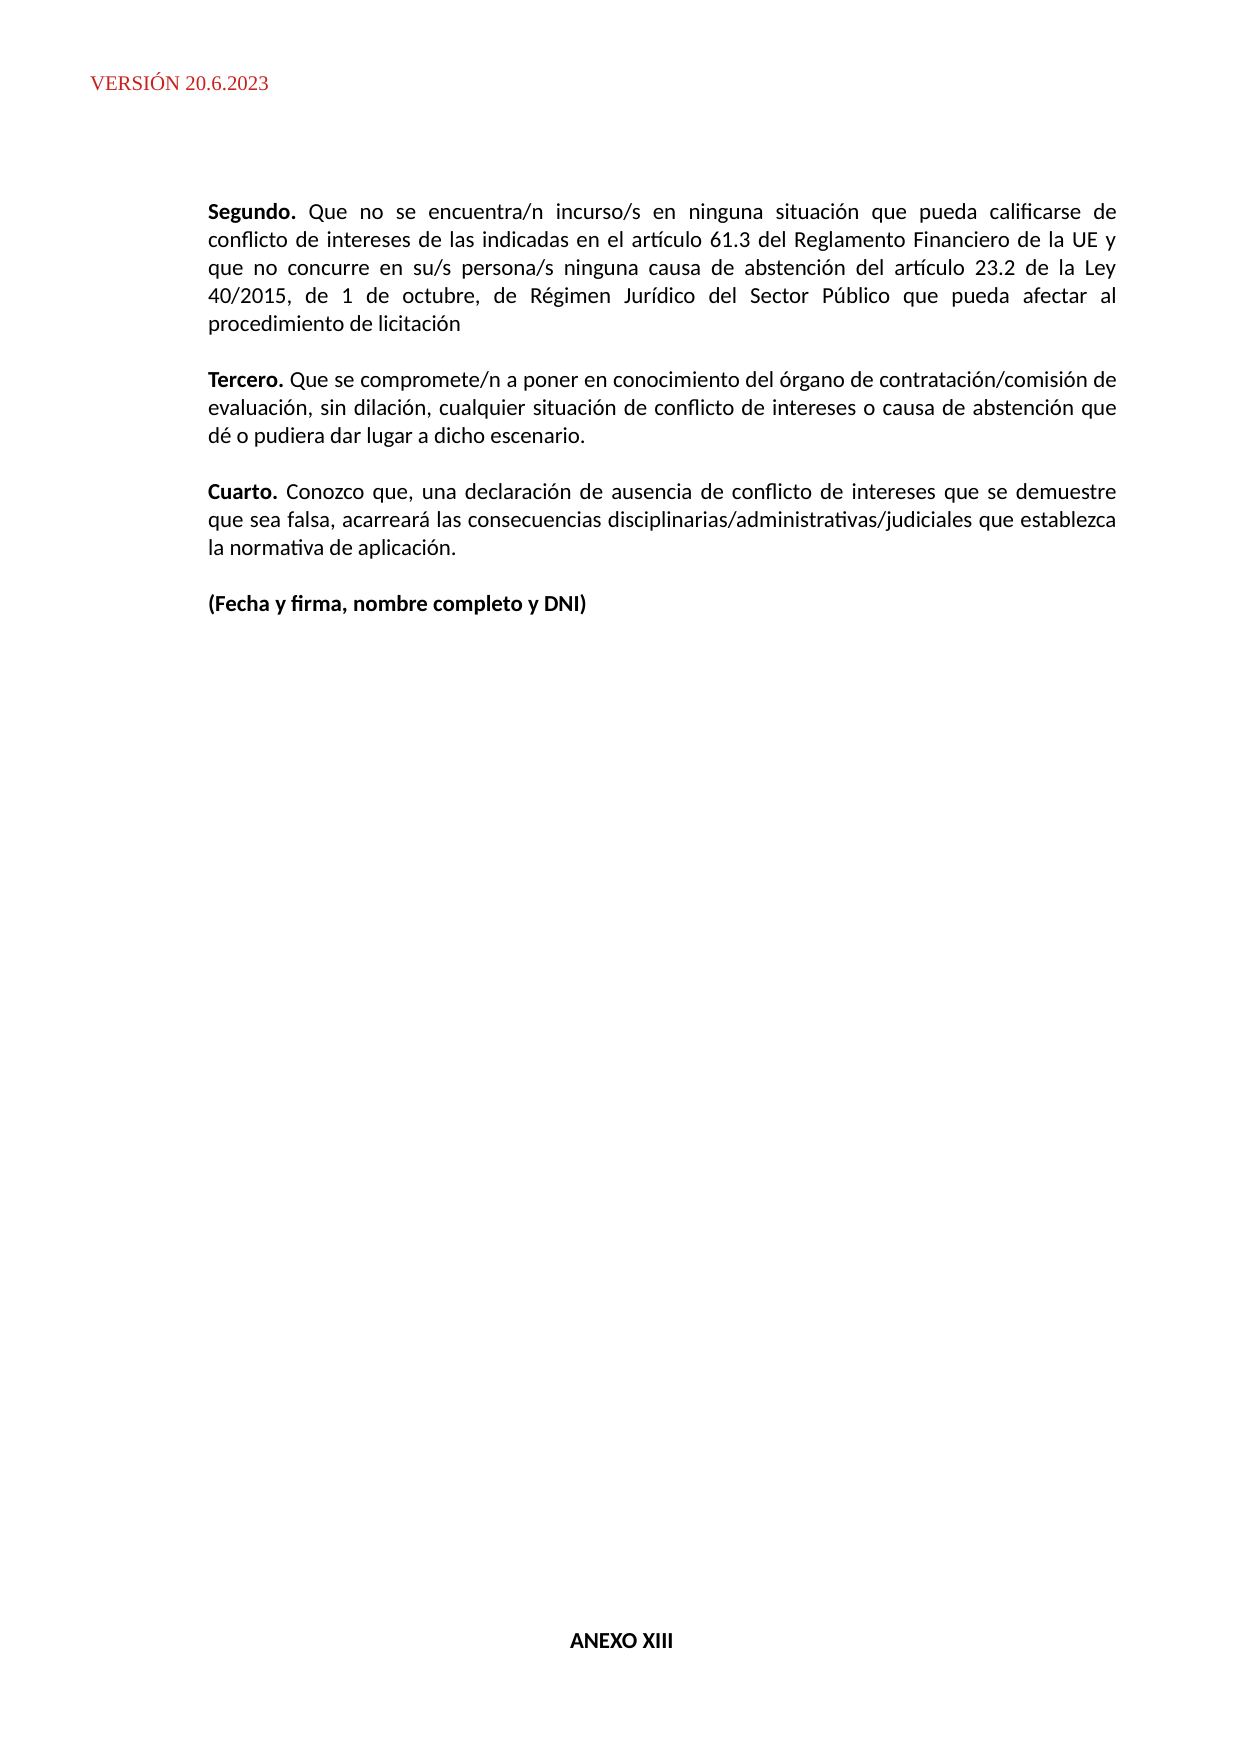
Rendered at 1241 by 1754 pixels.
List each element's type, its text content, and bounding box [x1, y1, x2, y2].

text ANEXO XIII [90, 1626, 1153, 1654]
text Cuarto. Conozco que, una declaración de ausencia de conflicto de intereses que se demuestre que sea falsa, acarreará las consecuencias disciplinarias/administrativas/judiciales que establezca la normativa de aplicación. [208, 477, 1118, 561]
text (Fecha y firma, nombre completo y DNI) [208, 589, 1118, 617]
text Tercero. Que se compromete/n a poner en conocimiento del órgano de contratación/comisión de evaluación, sin dilación, cualquier situación de conflicto de intereses o causa de abstención que dé o pudiera dar lugar a dicho escenario. [208, 365, 1118, 449]
text Segundo. Que no se encuentra/n incurso/s en ninguna situación que pueda calificarse de conflicto de intereses de las indicadas en el artículo 61.3 del Reglamento Financiero de la UE y que no concurre en su/s persona/s ninguna causa de abstención del artículo 23.2 de la Ley 40/2015, de 1 de octubre, de Régimen Jurídico del Sector Público que pueda afectar al procedimiento de licitación [208, 197, 1118, 337]
